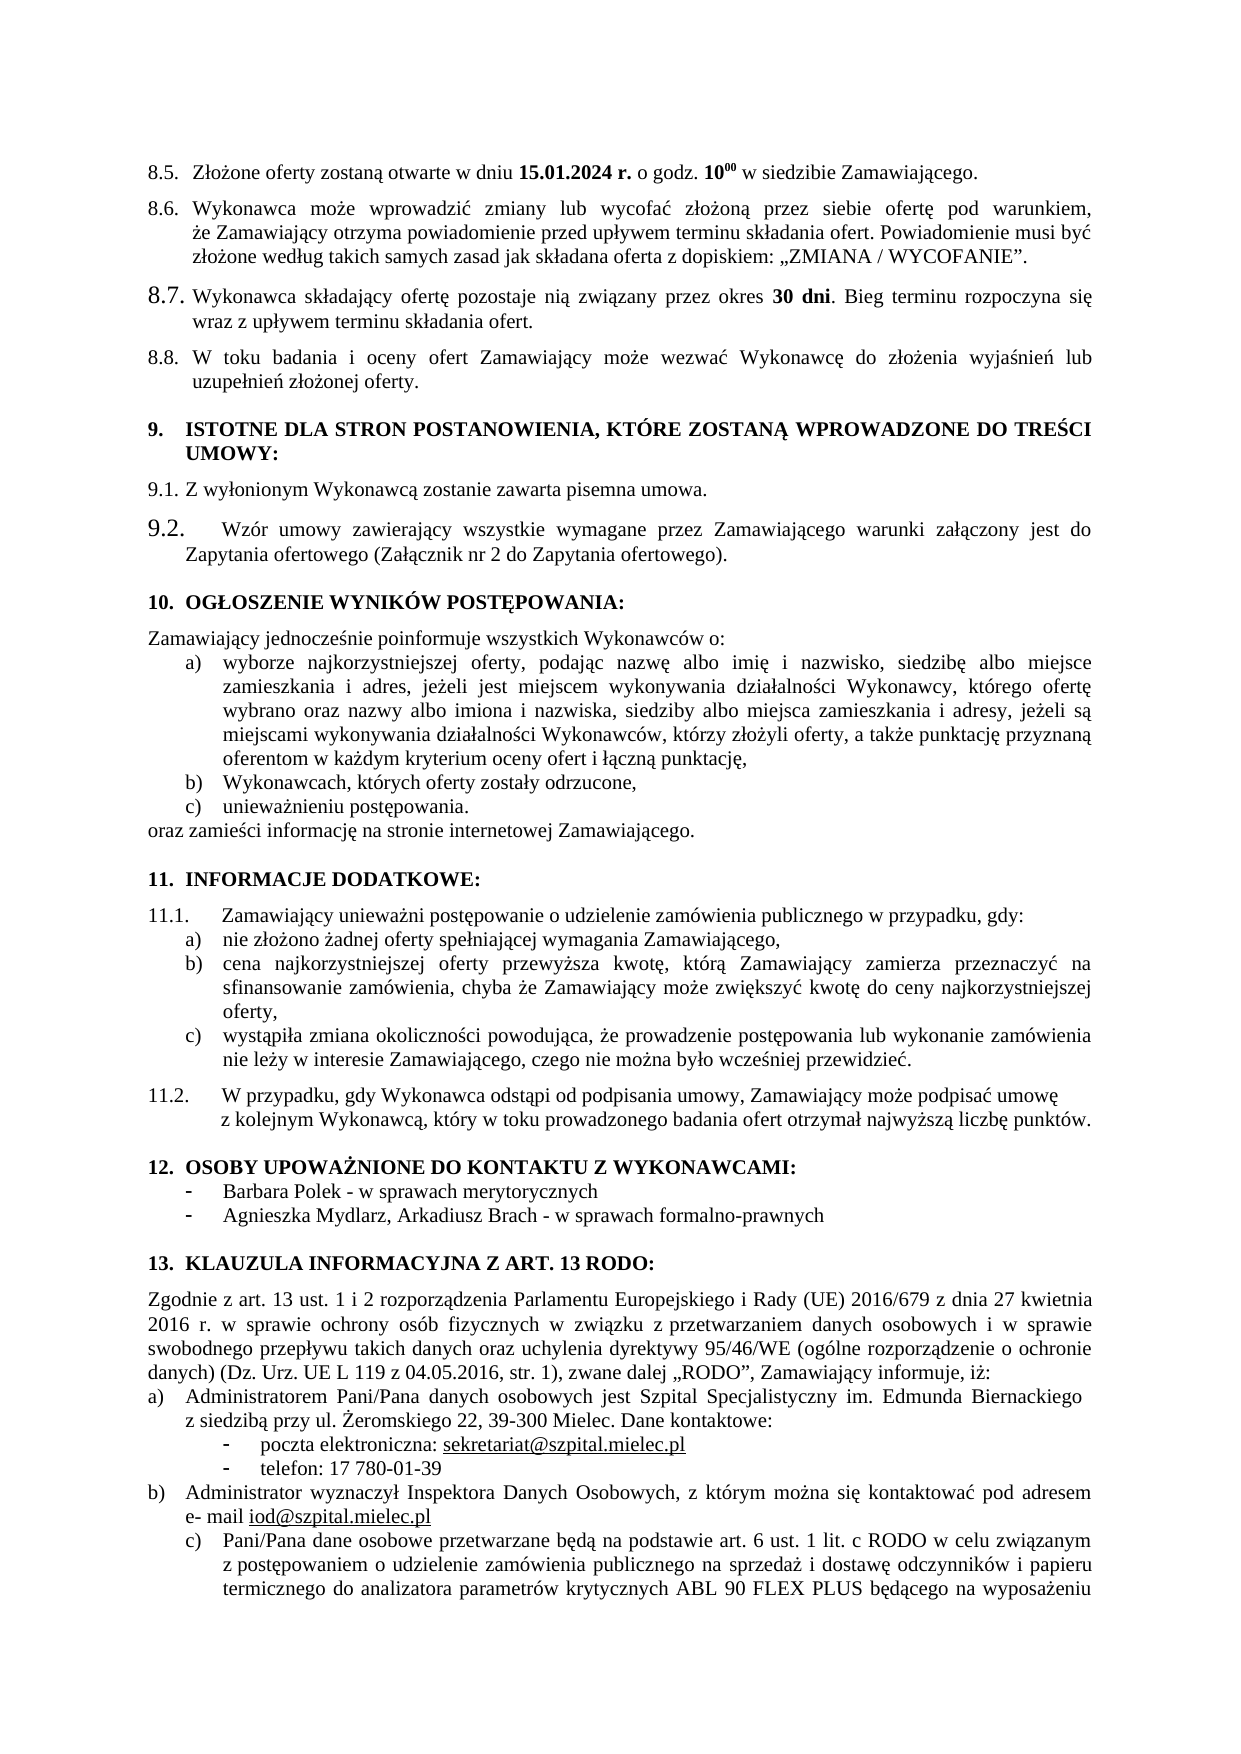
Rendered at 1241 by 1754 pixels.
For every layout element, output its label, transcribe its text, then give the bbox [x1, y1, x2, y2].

list Wykonawca składający ofertę pozostaje nią związany przez okres 30 dni. Bieg terminu rozpoczyna się wraz z upływem terminu składania ofert. [148, 280, 1093, 333]
list Złożone oferty zostaną otwarte w dniu 15.01.2024 r. o godz. 1000 w siedzibie Zamawiającego. [148, 159, 1093, 184]
list Agnieszka Mydlarz, Arkadiusz Brach - w sprawach formalno-prawnych [185, 1203, 1093, 1227]
list Wzór umowy zawierający wszystkie wymagane przez Zamawiającego warunki załączony jest do Zapytania ofertowego (Załącznik nr 2 do Zapytania ofertowego). [148, 513, 1093, 566]
list z kolejnym Wykonawcą, który w toku prowadzonego badania ofert otrzymał najwyższą liczbę punktów. [148, 1107, 1093, 1131]
text Zgodnie z art. 13 ust. 1 i 2 rozporządzenia Parlamentu Europejskiego i Rady (UE) 2016/679 z dnia 27 kwietnia 2016 r. w sprawie ochrony osób fizycznych w związku z przetwarzaniem danych osobowych i w sprawie swobodnego przepływu takich danych oraz uchylenia dyrektywy 95/46/WE (ogólne rozporządzenie o ochronie danych) (Dz. Urz. UE L 119 z 04.05.2016, str. 1), zwane dalej „RODO”, Zamawiający informuje, iż: [148, 1287, 1093, 1384]
list wyborze najkorzystniejszej oferty, podając nazwę albo imię i nazwisko, siedzibę albo miejsce zamieszkania i adres, jeżeli jest miejscem wykonywania działalności Wykonawcy, którego ofertę wybrano oraz nazwy albo imiona i nazwiska, siedziby albo miejsca zamieszkania i adresy, jeżeli są miejscami wykonywania działalności Wykonawców, którzy złożyli oferty, a także punktację przyznaną oferentom w każdym kryterium oceny ofert i łączną punktację, [185, 650, 1093, 770]
list unieważnieniu postępowania. [185, 794, 1093, 818]
list cena najkorzystniejszej oferty przewyższa kwotę, którą Zamawiający zamierza przeznaczyć na sfinansowanie zamówienia, chyba że Zamawiający może zwiększyć kwotę do ceny najkorzystniejszej oferty, [185, 951, 1093, 1023]
text Zamawiający jednocześnie poinformuje wszystkich Wykonawców o: [148, 626, 1093, 650]
list ISTOTNE DLA STRON POSTANOWIENIA, KTÓRE ZOSTANĄ WPROWADZONE DO TREŚCI UMOWY: [148, 417, 1093, 465]
list Wykonawcach, których oferty zostały odrzucone, [185, 770, 1093, 794]
list Z wyłonionym Wykonawcą zostanie zawarta pisemna umowa. [148, 477, 1093, 501]
list INFORMACJE DODATKOWE: [148, 866, 1093, 891]
list Administratorem Pani/Pana danych osobowych jest Szpital Specjalistyczny im. Edmunda Biernackiego z siedzibą przy ul. Żeromskiego 22, 39-300 Mielec. Dane kontaktowe: [148, 1384, 1093, 1432]
list Administrator wyznaczył Inspektora Danych Osobowych, z którym można się kontaktować pod adresem e- mail iod@szpital.mielec.pl [148, 1480, 1093, 1528]
list W przypadku, gdy Wykonawca odstąpi od podpisania umowy, Zamawiający może podpisać umowę [148, 1083, 1093, 1107]
list nie złożono żadnej oferty spełniającej wymagania Zamawiającego, [185, 927, 1093, 951]
text oraz zamieści informację na stronie internetowej Zamawiającego. [148, 818, 1093, 842]
list OGŁOSZENIE WYNIKÓW POSTĘPOWANIA: [148, 590, 1093, 614]
list telefon: 17 780-01-39 [223, 1456, 1093, 1480]
list Barbara Polek - w sprawach merytorycznych [185, 1179, 1093, 1203]
list OSOBY UPOWAŻNIONE DO KONTAKTU Z WYKONAWCAMI: [148, 1155, 1093, 1179]
list KLAUZULA INFORMACYJNA Z ART. 13 RODO: [148, 1251, 1093, 1275]
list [185, 1528, 1093, 1600]
list Wykonawca może wprowadzić zmiany lub wycofać złożoną przez siebie ofertę pod warunkiem, że Zamawiający otrzyma powiadomienie przed upływem terminu składania ofert. Powiadomienie musi być złożone według takich samych zasad jak składana oferta z dopiskiem: „ZMIANA / WYCOFANIE”. [148, 196, 1093, 268]
list Zamawiający unieważni postępowanie o udzielenie zamówienia publicznego w przypadku, gdy: [148, 902, 1093, 927]
list wystąpiła zmiana okoliczności powodująca, że prowadzenie postępowania lub wykonanie zamówienia nie leży w interesie Zamawiającego, czego nie można było wcześniej przewidzieć. [185, 1023, 1093, 1071]
list W toku badania i oceny ofert Zamawiający może wezwać Wykonawcę do złożenia wyjaśnień lub uzupełnień złożonej oferty. [148, 344, 1093, 393]
list poczta elektroniczna: sekretariat@szpital.mielec.pl [223, 1432, 1093, 1456]
